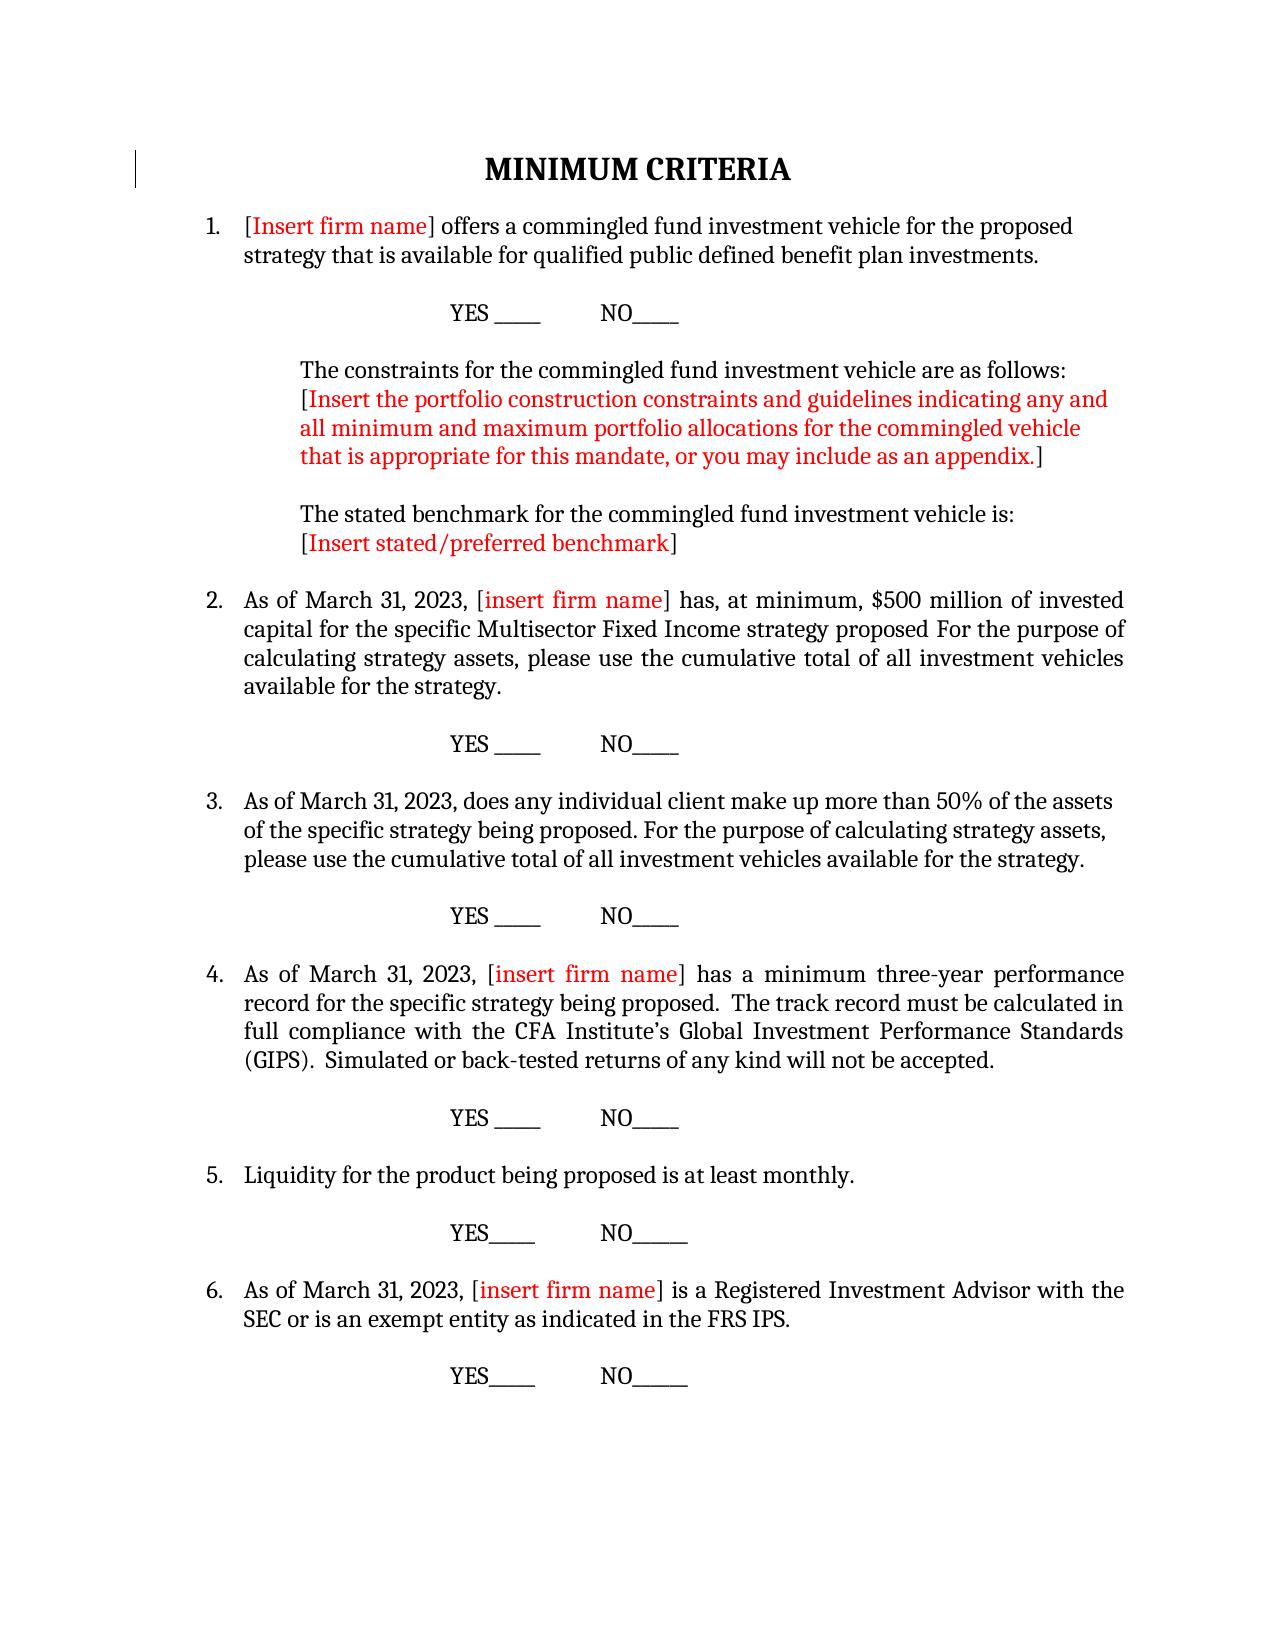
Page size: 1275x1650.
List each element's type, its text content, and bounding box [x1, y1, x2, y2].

text YES_____ NO______ [375, 1362, 1125, 1391]
text [Insert stated/preferred benchmark] [300, 528, 1125, 557]
list [Insert firm name] offers a commingled fund investment vehicle for the proposed strategy that is available for qualified public defined benefit plan investments. [206, 212, 1125, 270]
list As of March 31, 2023, does any individual client make up more than 50% of the assets of the specific strategy being proposed. For the purpose of calculating strategy assets, please use the cumulative total of all investment vehicles available for the strategy. [206, 787, 1125, 873]
text YES _____ NO_____ [450, 1103, 1125, 1132]
text The constraints for the commingled fund investment vehicle are as follows: [225, 356, 1125, 385]
text YES _____ NO_____ [375, 902, 1125, 931]
text MINIMUM CRITERIA [150, 150, 1125, 188]
list As of March 31, 2023, [insert firm name] is a Registered Investment Advisor with the SEC or is an exempt entity as indicated in the FRS IPS. [206, 1276, 1125, 1333]
list As of March 31, 2023, [insert firm name] has a minimum three-year performance record for the specific strategy being proposed. The track record must be calculated in full compliance with the CFA Institute’s Global Investment Performance Standards (GIPS). Simulated or back-tested returns of any kind will not be accepted. [206, 960, 1125, 1075]
list As of March 31, 2023, [insert firm name] has, at minimum, $500 million of invested capital for the specific Multisector Fixed Income strategy proposed For the purpose of calculating strategy assets, please use the cumulative total of all investment vehicles available for the strategy. [206, 586, 1125, 701]
text YES_____ NO______ [375, 1218, 1125, 1247]
text The stated benchmark for the commingled fund investment vehicle is: [300, 500, 1125, 528]
text YES _____ NO_____ [375, 298, 1125, 327]
text YES _____ NO_____ [375, 730, 1125, 758]
list Liquidity for the product being proposed is at least monthly. [206, 1161, 1125, 1190]
text [Insert the portfolio construction constraints and guidelines indicating any and all minimum and maximum portfolio allocations for the commingled vehicle that is appropriate for this mandate, or you may include as an appendix.] [300, 385, 1125, 471]
